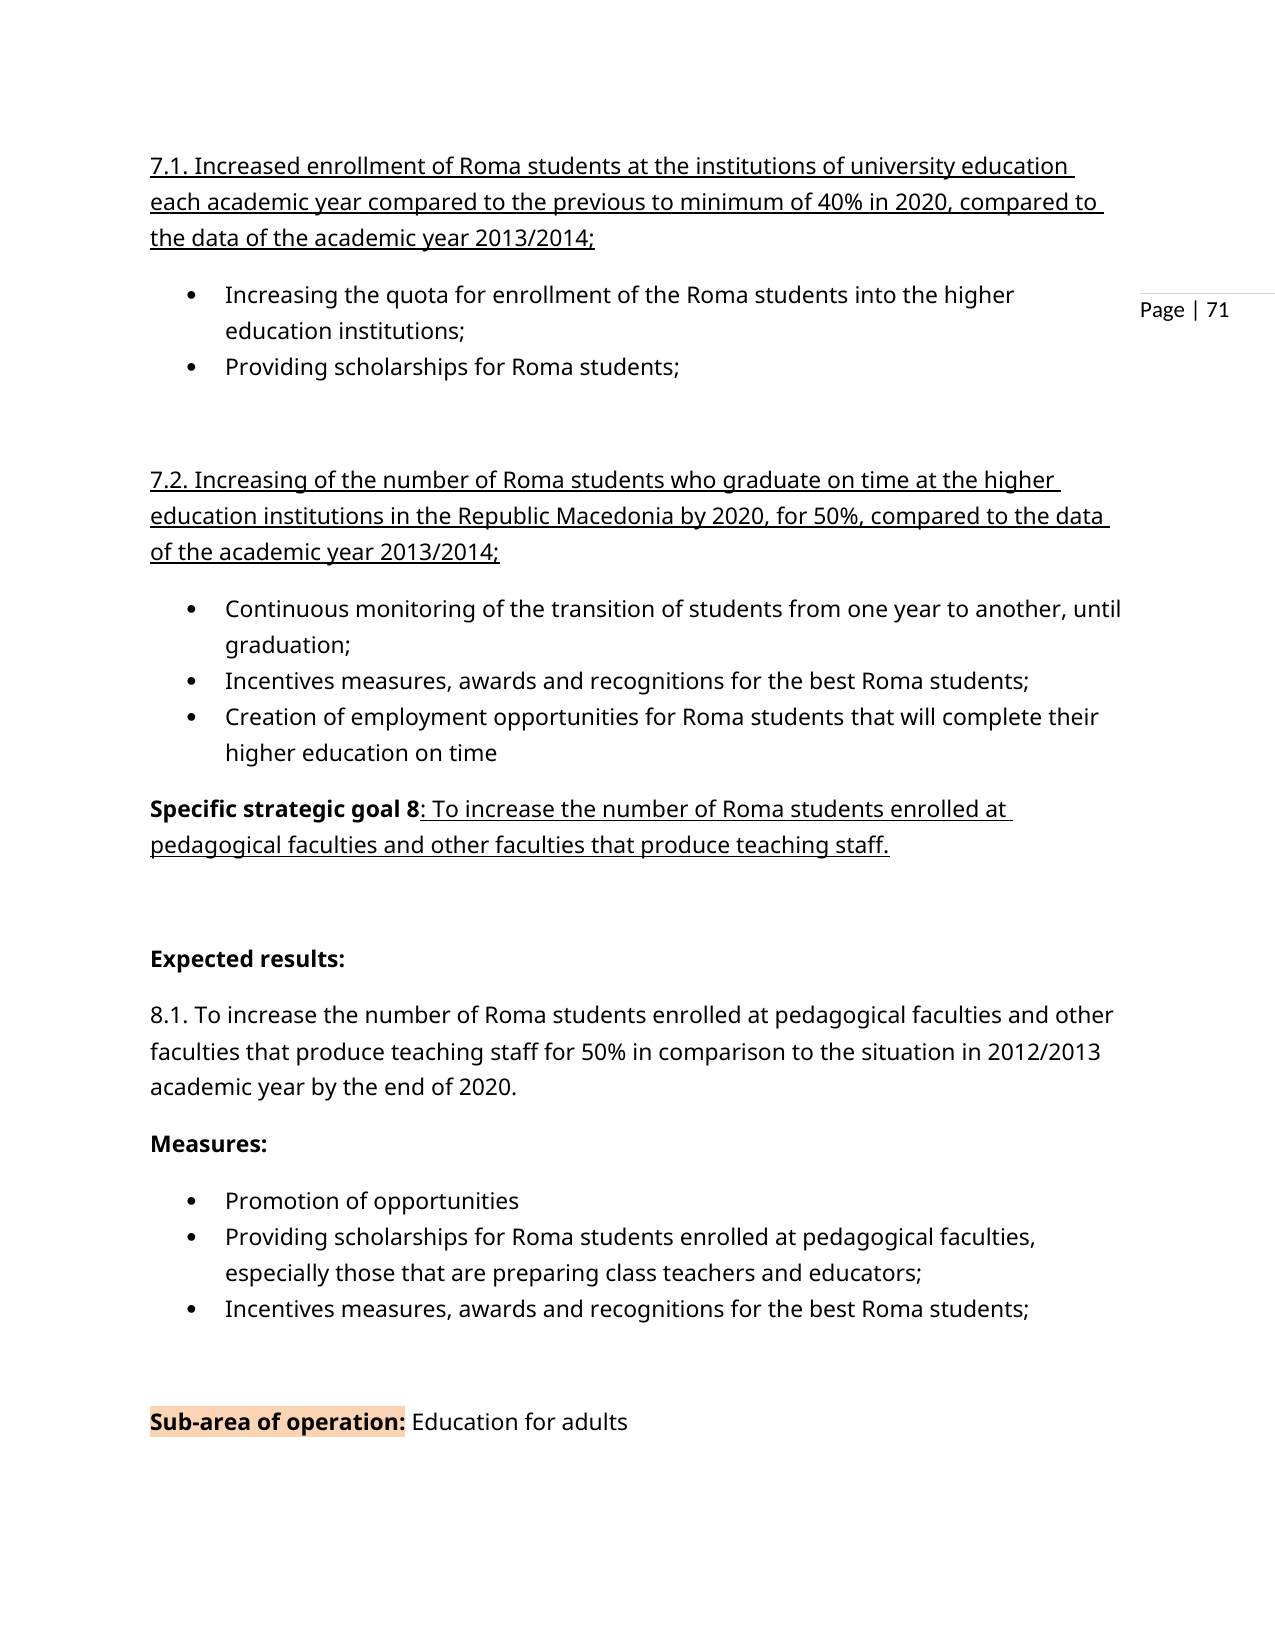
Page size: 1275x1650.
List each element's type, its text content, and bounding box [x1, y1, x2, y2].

text Measures: [150, 1128, 1125, 1159]
list Incentives measures, awards and recognitions for the best Roma students; [187, 1293, 1125, 1324]
text 7.1. Increased enrollment of Roma students at the institutions of university education each academic year compared to the previous to minimum of 40% in 2020, compared to the data of the academic year 2013/2014; [150, 150, 1125, 253]
text 8.1. To increase the number of Roma students enrolled at pedagogical faculties and other faculties that produce teaching staff for 50% in comparison to the situation in 2012/2013 academic year by the end of 2020. [150, 999, 1125, 1103]
list Continuous monitoring of the transition of students from one year to another, until graduation; [187, 593, 1125, 660]
text Expected results: [150, 943, 1125, 974]
list Providing scholarships for Roma students; [187, 351, 1125, 382]
list Incentives measures, awards and recognitions for the best Roma students; [187, 664, 1125, 696]
list Promotion of opportunities [187, 1185, 1125, 1216]
text 7.2. Increasing of the number of Roma students who graduate on time at the higher education institutions in the Republic Macedonia by 2020, for 50%, compared to the data of the academic year 2013/2014; [150, 464, 1125, 567]
text Specific strategic goal 8: To increase the number of Roma students enrolled at pedagogical faculties and other faculties that produce teaching staff. [150, 793, 1125, 860]
text Sub-area of ​​operation: Education for adults [405, 1406, 1125, 1437]
list Increasing the quota for enrollment of the Roma students into the higher education institutions; [187, 279, 1125, 346]
list Creation of employment opportunities for Roma students that will complete their higher education on time [187, 701, 1125, 768]
list Providing scholarships for Roma students enrolled at pedagogical faculties, especially those that are preparing class teachers and educators; [187, 1221, 1125, 1288]
